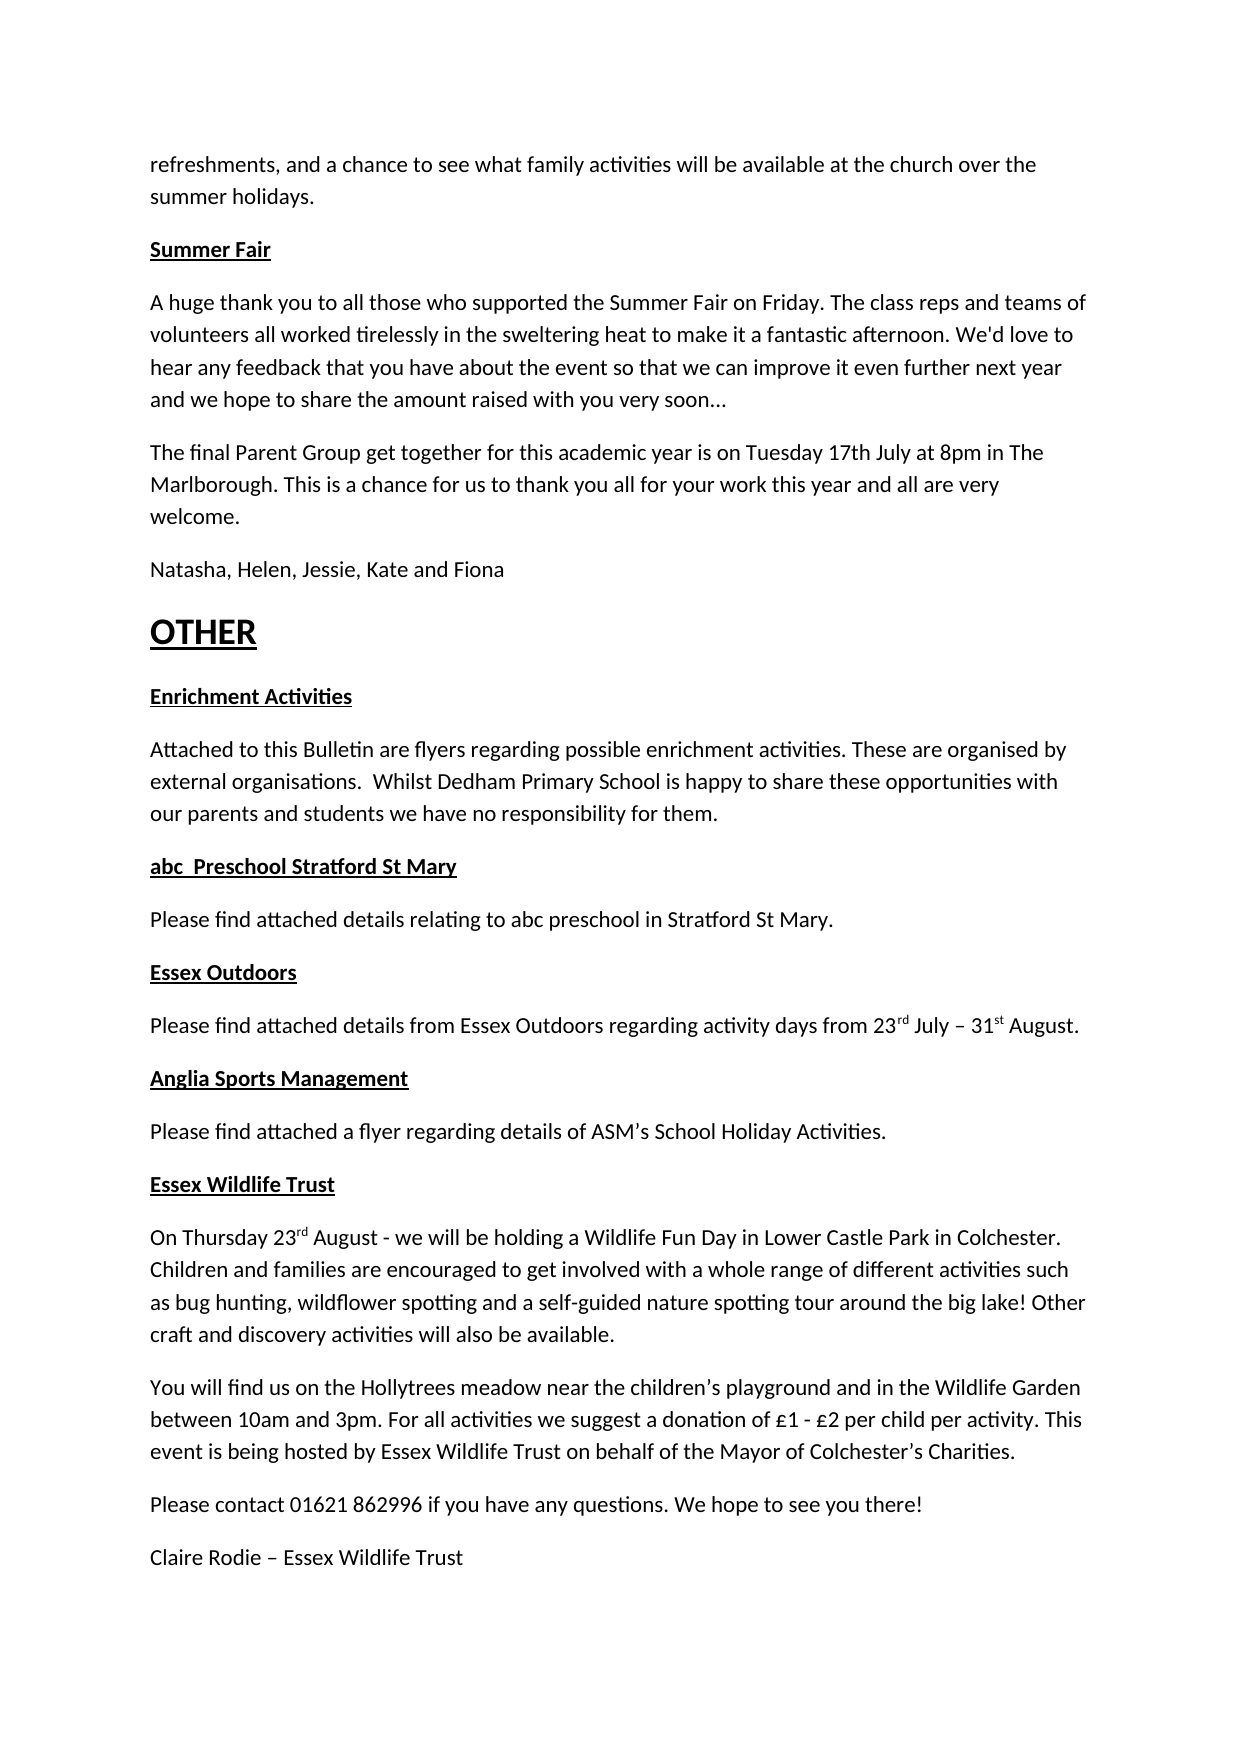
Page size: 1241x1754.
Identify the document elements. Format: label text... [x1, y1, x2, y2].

text Anglia Sports Management [150, 1064, 1090, 1092]
text Essex Wildlife Trust [150, 1170, 1090, 1198]
text Summer Fair [150, 235, 1090, 263]
text Claire Rodie – Essex Wildlife Trust [150, 1543, 1090, 1571]
text Please find attached details from Essex Outdoors regarding activity days from 23rd July – 31st August. [150, 1011, 1090, 1039]
text abc Preschool Stratford St Mary [150, 852, 1090, 880]
text OTHER [150, 608, 1090, 654]
text You will find us on the Hollytrees meadow near the children’s playground and in the Wildlife Garden between 10am and 3pm. For all activities we suggest a donation of £1 - £2 per child per activity. This event is being hosted by Essex Wildlife Trust on behalf of the Mayor of Colchester’s Charities. [150, 1373, 1090, 1465]
text Natasha, Helen, Jessie, Kate and Fiona [150, 555, 1090, 583]
text The final Parent Group get together for this academic year is on Tuesday 17th July at 8pm in The Marlborough. This is a chance for us to thank you all for your work this year and all are very welcome. [150, 438, 1090, 530]
text Enrichment Activities [150, 682, 1090, 710]
text Please find attached a flyer regarding details of ASM’s School Holiday Activities. [150, 1117, 1090, 1145]
text Essex Outdoors [150, 958, 1090, 986]
text Please find attached details relating to abc preschool in Stratford St Mary. [150, 905, 1090, 933]
text Attached to this Bulletin are flyers regarding possible enrichment activities. These are organised by external organisations. Whilst Dedham Primary School is happy to share these opportunities with our parents and students we have no responsibility for them. [150, 735, 1090, 827]
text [150, 150, 1090, 210]
text A huge thank you to all those who supported the Summer Fair on Friday. The class reps and teams of volunteers all worked tirelessly in the sweltering heat to make it a fantastic afternoon. We'd love to hear any feedback that you have about the event so that we can improve it even further next year and we hope to share the amount raised with you very soon... [150, 288, 1090, 413]
text On Thursday 23rd August - we will be holding a Wildlife Fun Day in Lower Castle Park in Colchester. Children and families are encouraged to get involved with a whole range of different activities such as bug hunting, wildflower spotting and a self-guided nature spotting tour around the big lake! Other craft and discovery activities will also be available. [150, 1223, 1090, 1348]
text Please contact 01621 862996 if you have any questions. We hope to see you there! [150, 1490, 1090, 1518]
